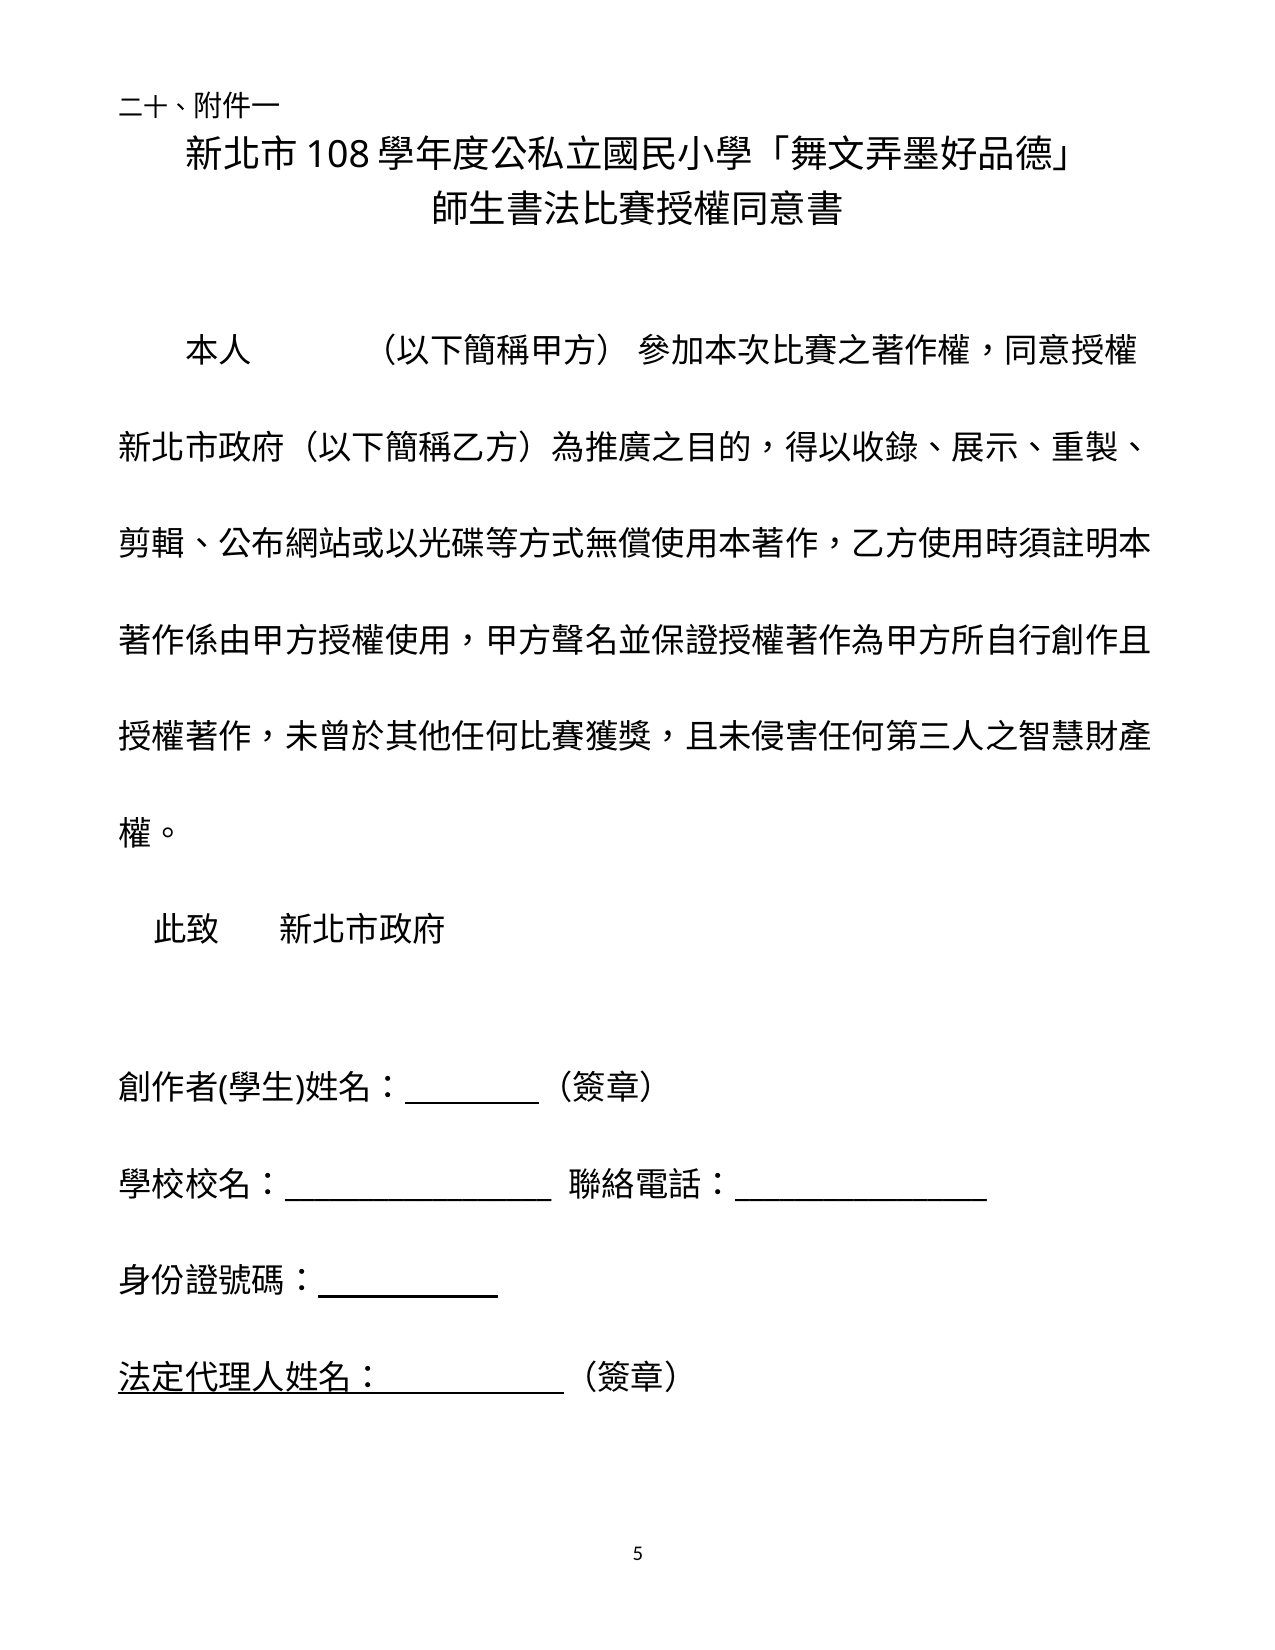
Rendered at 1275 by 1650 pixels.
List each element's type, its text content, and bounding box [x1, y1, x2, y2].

text 創作者(學生)姓名： （簽章） [118, 1060, 1157, 1109]
text 本人 （以下簡稱甲方） 參加本次比賽之著作權，同意授權新北市政府（以下簡稱乙方）為推廣之目的，得以收錄、展示、重製、剪輯、公布網站或以光碟等方式無償使用本著作，乙方使用時須註明本著作係由甲方授權使用，甲方聲名並保證授權著作為甲方所自行創作且授權著作，未曾於其他任何比賽獲獎，且未侵害任何第三人之智慧財產權。 [118, 324, 1157, 854]
text 身份證號碼： [118, 1254, 1157, 1302]
text 新北市108學年度公私立國民小學「舞文弄墨好品德」 [118, 124, 1157, 179]
text 此致 新北市政府 [118, 903, 1157, 951]
list 本計畫陳核後公布實施，修正時亦同。附件一 [118, 83, 1157, 124]
text 法定代理人姓名： （簽章） [118, 1351, 1157, 1399]
text 師生書法比賽授權同意書 [118, 179, 1157, 233]
text 學校校名：__________________ 聯絡電話：_________________ [118, 1157, 1157, 1206]
